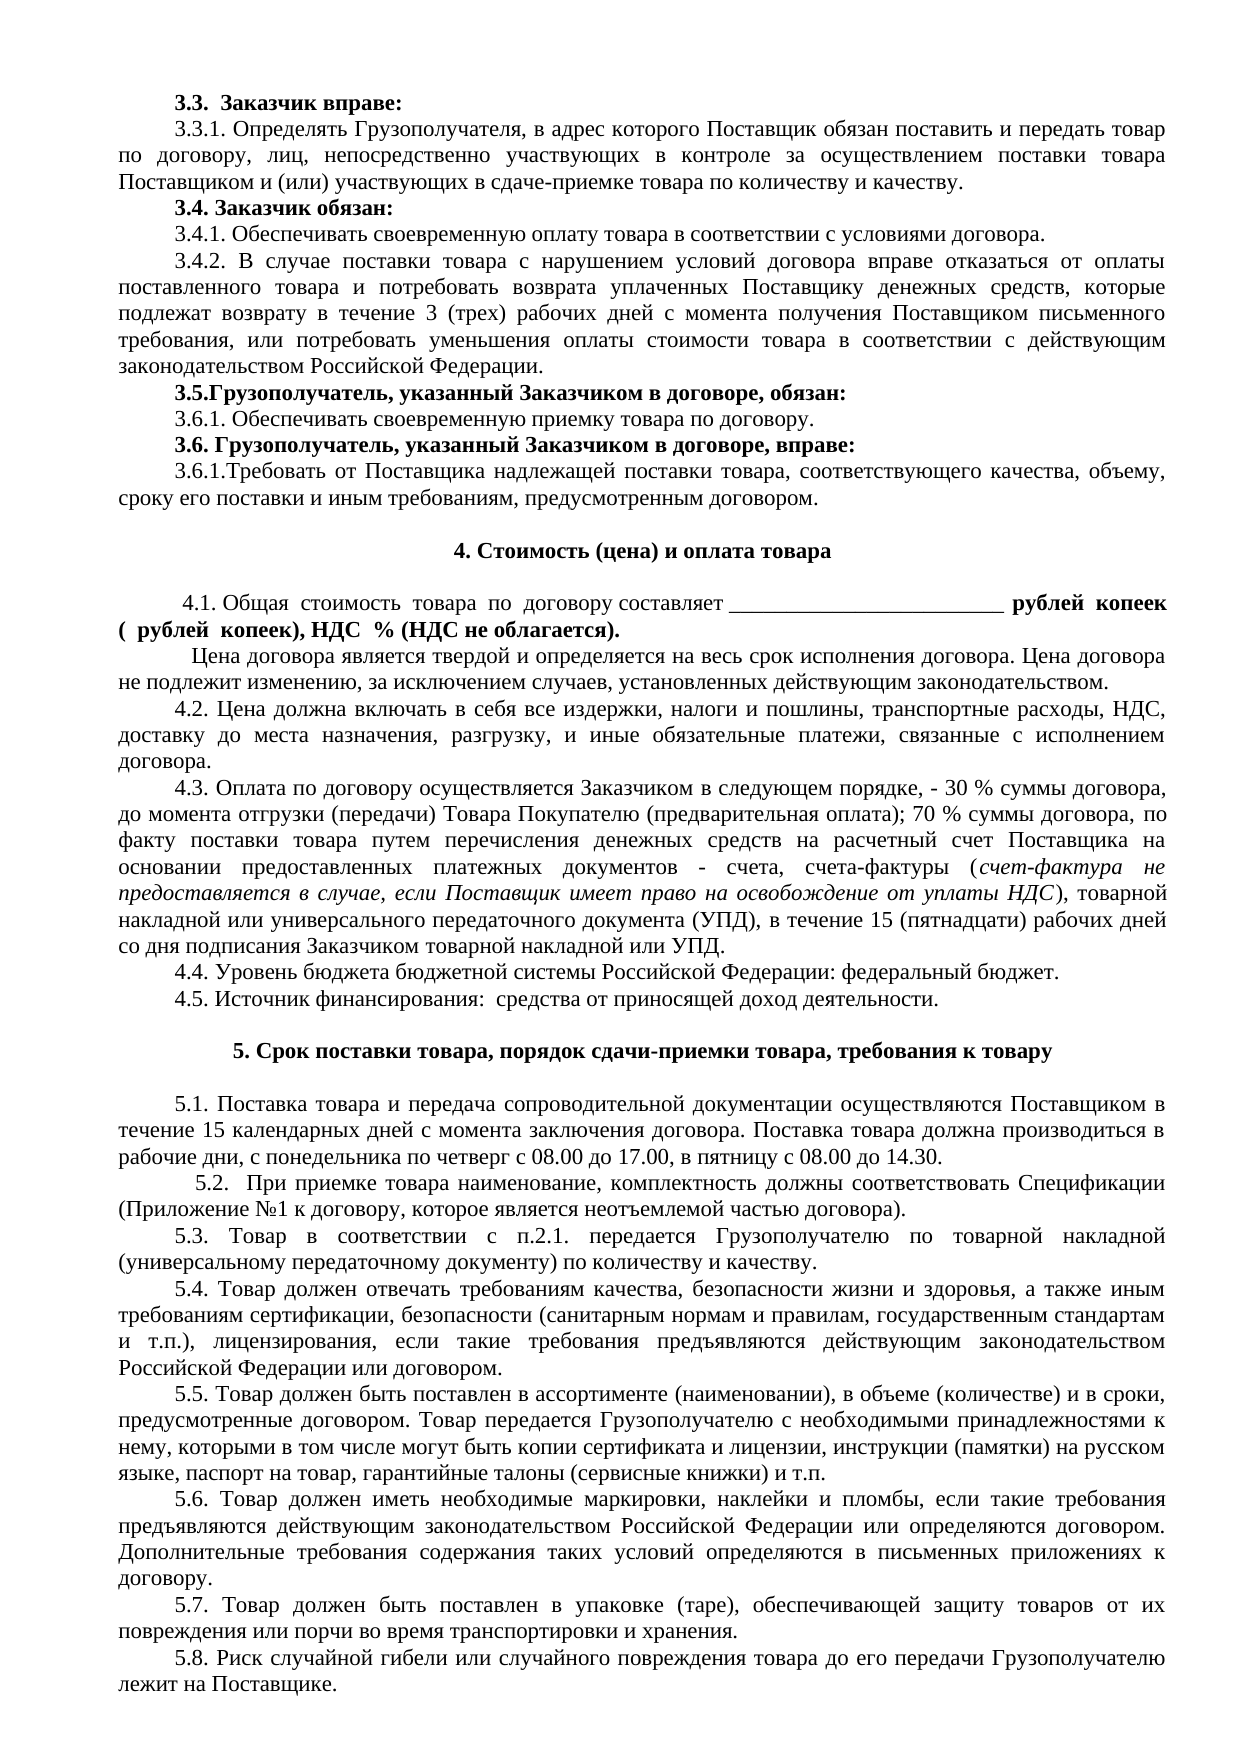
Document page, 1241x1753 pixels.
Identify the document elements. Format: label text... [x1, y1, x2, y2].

text 3.6. Грузополучатель, указанный Заказчиком в договоре, вправе: [118, 431, 1167, 458]
text 3.6.1. Обеспечивать своевременную приемку товара по договору. [118, 405, 1167, 431]
text 3.3. Заказчик вправе: [118, 89, 1167, 115]
text 5.2. При приемке товара наименование, комплектность должны соответствовать Спецификации (Приложение №1 к договору, которое является неотъемлемой частью договора). [118, 1169, 1167, 1222]
text 4.5. Источник финансирования: средства от приносящей доход деятельности. [118, 985, 1167, 1011]
text 4. Стоимость (цена) и оплата товара [118, 537, 1167, 563]
text 4.1. Общая стоимость товара по договору составляет ________________________ рублей копеек ( рублей копеек), НДС % (НДС не облагается). [118, 589, 1167, 642]
text 5.4. Товар должен отвечать требованиям качества, безопасности жизни и здоровья, а также иным требованиям сертификации, безопасности (санитарным нормам и правилам, государственным стандартам и т.п.), лицензирования, если такие требования предъявляются действующим законодательством Российской Федерации или договором. [118, 1274, 1167, 1380]
text 3.6.1.Требовать от Поставщика надлежащей поставки товара, соответствующего качества, объему, сроку его поставки и иным требованиям, предусмотренным договором. [118, 458, 1167, 510]
text 4.2. Цена должна включать в себя все издержки, налоги и пошлины, транспортные расходы, НДС, доставку до места назначения, разгрузку, и иные обязательные платежи, связанные с исполнением договора. [118, 695, 1167, 774]
text 3.4. Заказчик обязан: [118, 194, 1167, 220]
text 5.6. Товар должен иметь необходимые маркировки, наклейки и пломбы, если такие требования предъявляются действующим законодательством Российской Федерации или определяются договором. Дополнительные требования содержания таких условий определяются в письменных приложениях к договору. [118, 1485, 1167, 1591]
text 5.7. Товар должен быть поставлен в упаковке (таре), обеспечивающей защиту товаров от их повреждения или порчи во время транспортировки и хранения. [118, 1591, 1167, 1643]
text 3.3.1. Определять Грузополучателя, в адрес которого Поставщик обязан поставить и передать товар по договору, лиц, непосредственно участвующих в контроле за осуществлением поставки товара Поставщиком и (или) участвующих в сдаче-приемке товара по количеству и качеству. [118, 115, 1167, 194]
text 5.1. Поставка товара и передача сопроводительной документации осуществляются Поставщиком в течение 15 календарных дней с момента заключения договора. Поставка товара должна производиться в рабочие дни, с понедельника по четверг с 08.00 до 17.00, в пятницу с 08.00 до 14.30. [118, 1090, 1167, 1169]
text 3.4.1. Обеспечивать своевременную оплату товара в соответствии с условиями договора. [118, 220, 1167, 247]
text 3.5.Грузополучатель, указанный Заказчиком в договоре, обязан: [118, 378, 1167, 405]
text 3.4.2. В случае поставки товара с нарушением условий договора вправе отказаться от оплаты поставленного товара и потребовать возврата уплаченных Поставщику денежных средств, которые подлежат возврату в течение 3 (трех) рабочих дней с момента получения Поставщиком письменного требования, или потребовать уменьшения оплаты стоимости товара в соответствии с действующим законодательством Российской Федерации. [118, 247, 1167, 378]
text Цена договора является твердой и определяется на весь срок исполнения договора. Цена договора не подлежит изменению, за исключением случаев, установленных действующим законодательством. [118, 642, 1167, 695]
text 4.3. Оплата по договору осуществляется Заказчиком в следующем порядке, - 30 % суммы договора, до момента отгрузки (передачи) Товара Покупателю (предварительная оплата); 70 % суммы договора, по факту поставки товара путем перечисления денежных средств на расчетный счет Поставщика на основании предоставленных платежных документов - счета, счета-фактуры (счет-фактура не предоставляется в случае, если Поставщик имеет право на освобождение от уплаты НДС), товарной накладной или универсального передаточного документа (УПД), в течение 15 (пятнадцати) рабочих дней со дня подписания Заказчиком товарной накладной или УПД. [118, 774, 1167, 958]
text 5. Срок поставки товара, порядок сдачи-приемки товара, требования к товару [118, 1037, 1167, 1064]
text 4.4. Уровень бюджета бюджетной системы Российской Федерации: федеральный бюджет. [118, 958, 1167, 985]
text 5.5. Товар должен быть поставлен в ассортименте (наименовании), в объеме (количестве) и в сроки, предусмотренные договором. Товар передается Грузополучателю с необходимыми принадлежностями к нему, которыми в том числе могут быть копии сертификата и лицензии, инструкции (памятки) на русском языке, паспорт на товар, гарантийные талоны (сервисные книжки) и т.п. [118, 1380, 1167, 1485]
text 5.8. Риск случайной гибели или случайного повреждения товара до его передачи Грузополучателю лежит на Поставщике. [118, 1643, 1167, 1696]
text 5.3. Товар в соответствии с п.2.1. передается Грузополучателю по товарной накладной (универсальному передаточному документу) по количеству и качеству. [118, 1222, 1167, 1274]
